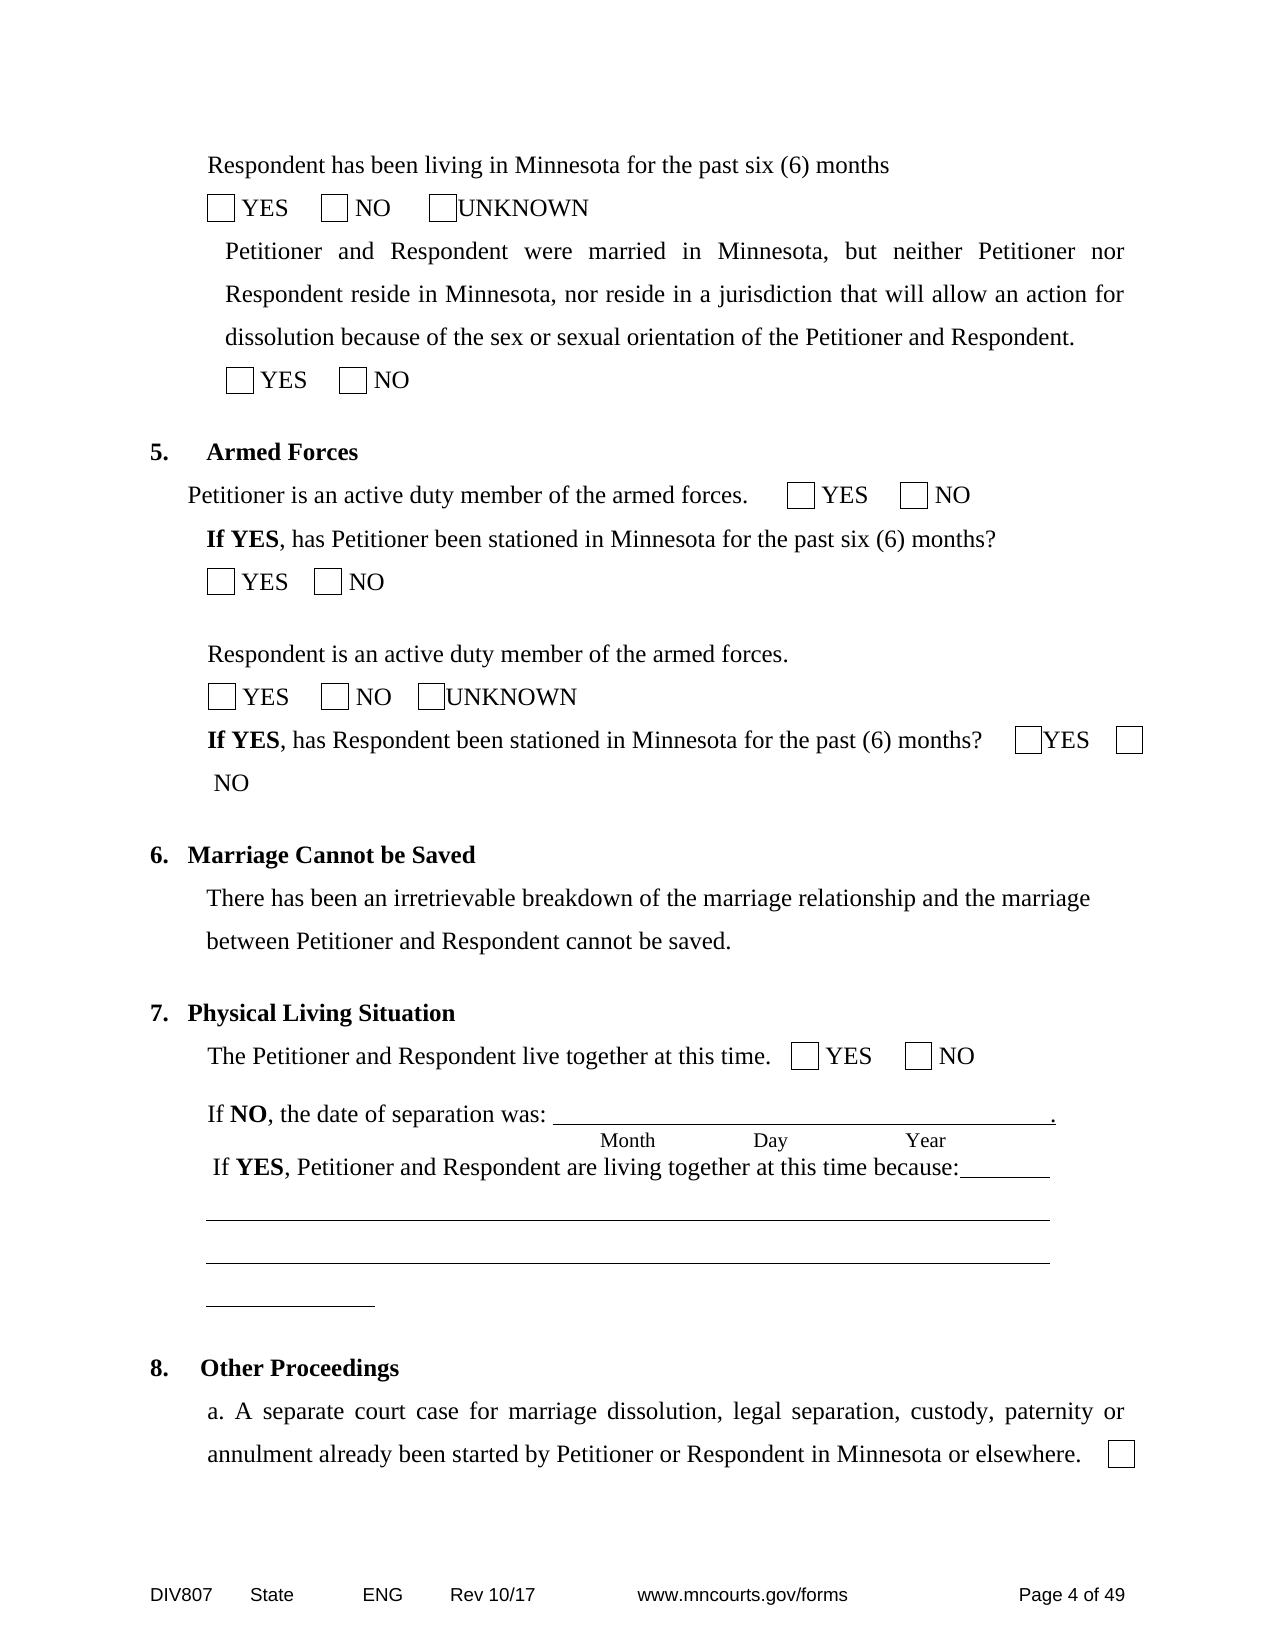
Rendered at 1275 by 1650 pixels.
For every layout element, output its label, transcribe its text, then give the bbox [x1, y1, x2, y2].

text 8. Other Proceedings [150, 1353, 1125, 1382]
text YES NO UNKNOWN [207, 682, 1125, 711]
text If YES, has Respondent been stationed in for the past (6) months? YES NO [207, 725, 1125, 797]
text There has been an irretrievable breakdown of the marriage relationship and the marriage [150, 883, 1125, 912]
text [207, 1396, 1125, 1468]
text Month Day Year [207, 1127, 1125, 1152]
text 5. Armed Forces [150, 437, 1125, 466]
text Respondent has been living in Minnesota for the past six (6) months [207, 150, 1125, 179]
list Petitioner is an active duty member of the armed forces. YES NO [150, 481, 1125, 509]
text YES NO [206, 366, 1125, 394]
text Respondent is an active duty member of the armed forces. [207, 639, 1125, 667]
text If YES, Petitioner and Respondent are living together at this time because: [150, 1152, 1125, 1310]
text YES NO [150, 567, 1125, 596]
text The Petitioner and Respondent live together at this time. YES NO [207, 1041, 1125, 1070]
list Marriage Cannot be Saved [150, 840, 1125, 869]
text If NO, the date of separation was: . [207, 1099, 1125, 1127]
text YES NO UNKNOWN [206, 193, 1125, 222]
text Petitioner and Respondent were married in Minnesota, but neither Petitioner nor Respondent reside in Minnesota, nor reside in a jurisdiction that will allow an action for dissolution because of the sex or sexual orientation of the Petitioner and Respondent. [225, 236, 1125, 351]
text If YES, has Petitioner been stationed in for the past six (6) months? [150, 524, 1125, 552]
text between Petitioner and Respondent cannot be saved. [150, 926, 1125, 955]
list Physical Living Situation [150, 998, 1125, 1027]
